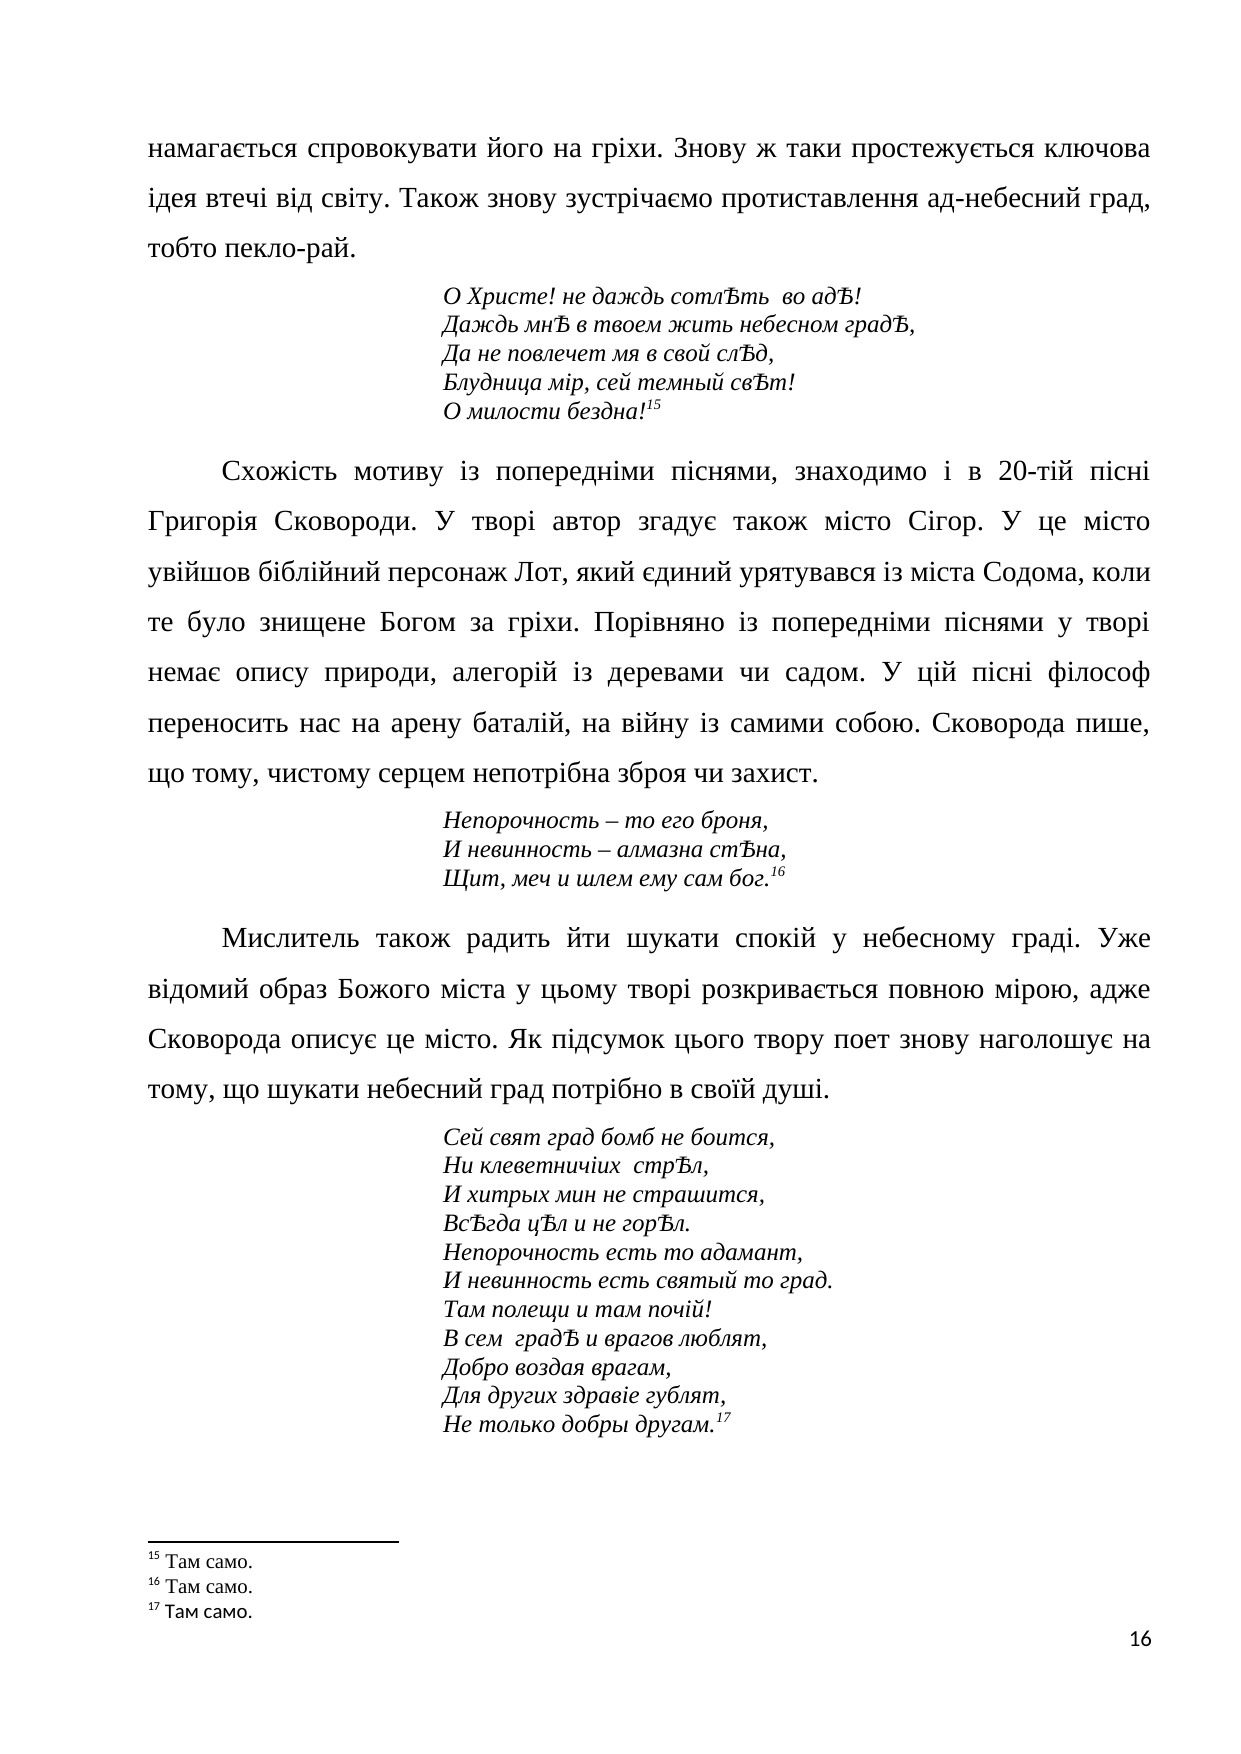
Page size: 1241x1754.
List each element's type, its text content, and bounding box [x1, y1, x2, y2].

text Непорочность есть то адамант, [148, 1237, 1152, 1265]
text Ни клеветничіих стрѢл, [148, 1150, 1152, 1179]
text О Христе! не даждь сотлѢть во адѢ! [148, 281, 1152, 309]
text Непорочность – то его броня, [148, 805, 1152, 834]
text И невинность – алмазна стѢна, [148, 834, 1152, 863]
text Схожість мотиву із попередніми піснями, знаходимо і в 20-тій пісні Григорія Сковороди. У творі автор згадує також місто Сігор. У це місто увійшов біблійний персонаж Лот, який єдиний урятувався із міста Содома, коли те було знищене Богом за гріхи. Порівняно із попередніми піснями у творі немає опису природи, алегорій із деревами чи садом. У цій пісні філософ переносить нас на арену баталій, на війну із самими собою. Сковорода пише, що тому, чистому серцем непотрібна зброя чи захист. [148, 453, 1152, 789]
text И невинность есть святый то град. [148, 1265, 1152, 1294]
text О милости бездна! [148, 396, 1152, 424]
text Щит, меч и шлем ему сам бог. [148, 863, 1152, 892]
text Мислитель також радить йти шукати спокій у небесному граді. Уже відомий образ Божого міста у цьому творі розкривається повною мірою, адже Сковорода описує це місто. Як підсумок цього твору поет знову наголошує на тому, що шукати небесний град потрібно в своїй душі. [148, 920, 1152, 1105]
text Сей свят град бомб не боится, [148, 1122, 1152, 1150]
text Там полещи и там почій! [148, 1294, 1152, 1323]
text Не только добры другам. [148, 1409, 1152, 1438]
text И хитрых мин не страшится, [148, 1179, 1152, 1208]
text ВсѢгда цѢл и не горѢл. [148, 1208, 1152, 1237]
text В сем градѢ и врагов люблят, [148, 1323, 1152, 1352]
text Блудница мір, сей темный свѢт! [148, 367, 1152, 396]
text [148, 130, 1152, 264]
text Для других здравіе гублят, [148, 1380, 1152, 1409]
text Добро воздая врагам, [148, 1352, 1152, 1380]
text Даждь мнѢ в твоем жить небесном градѢ, [148, 309, 1152, 338]
text Да не повлечет мя в свой слѢд, [148, 338, 1152, 367]
